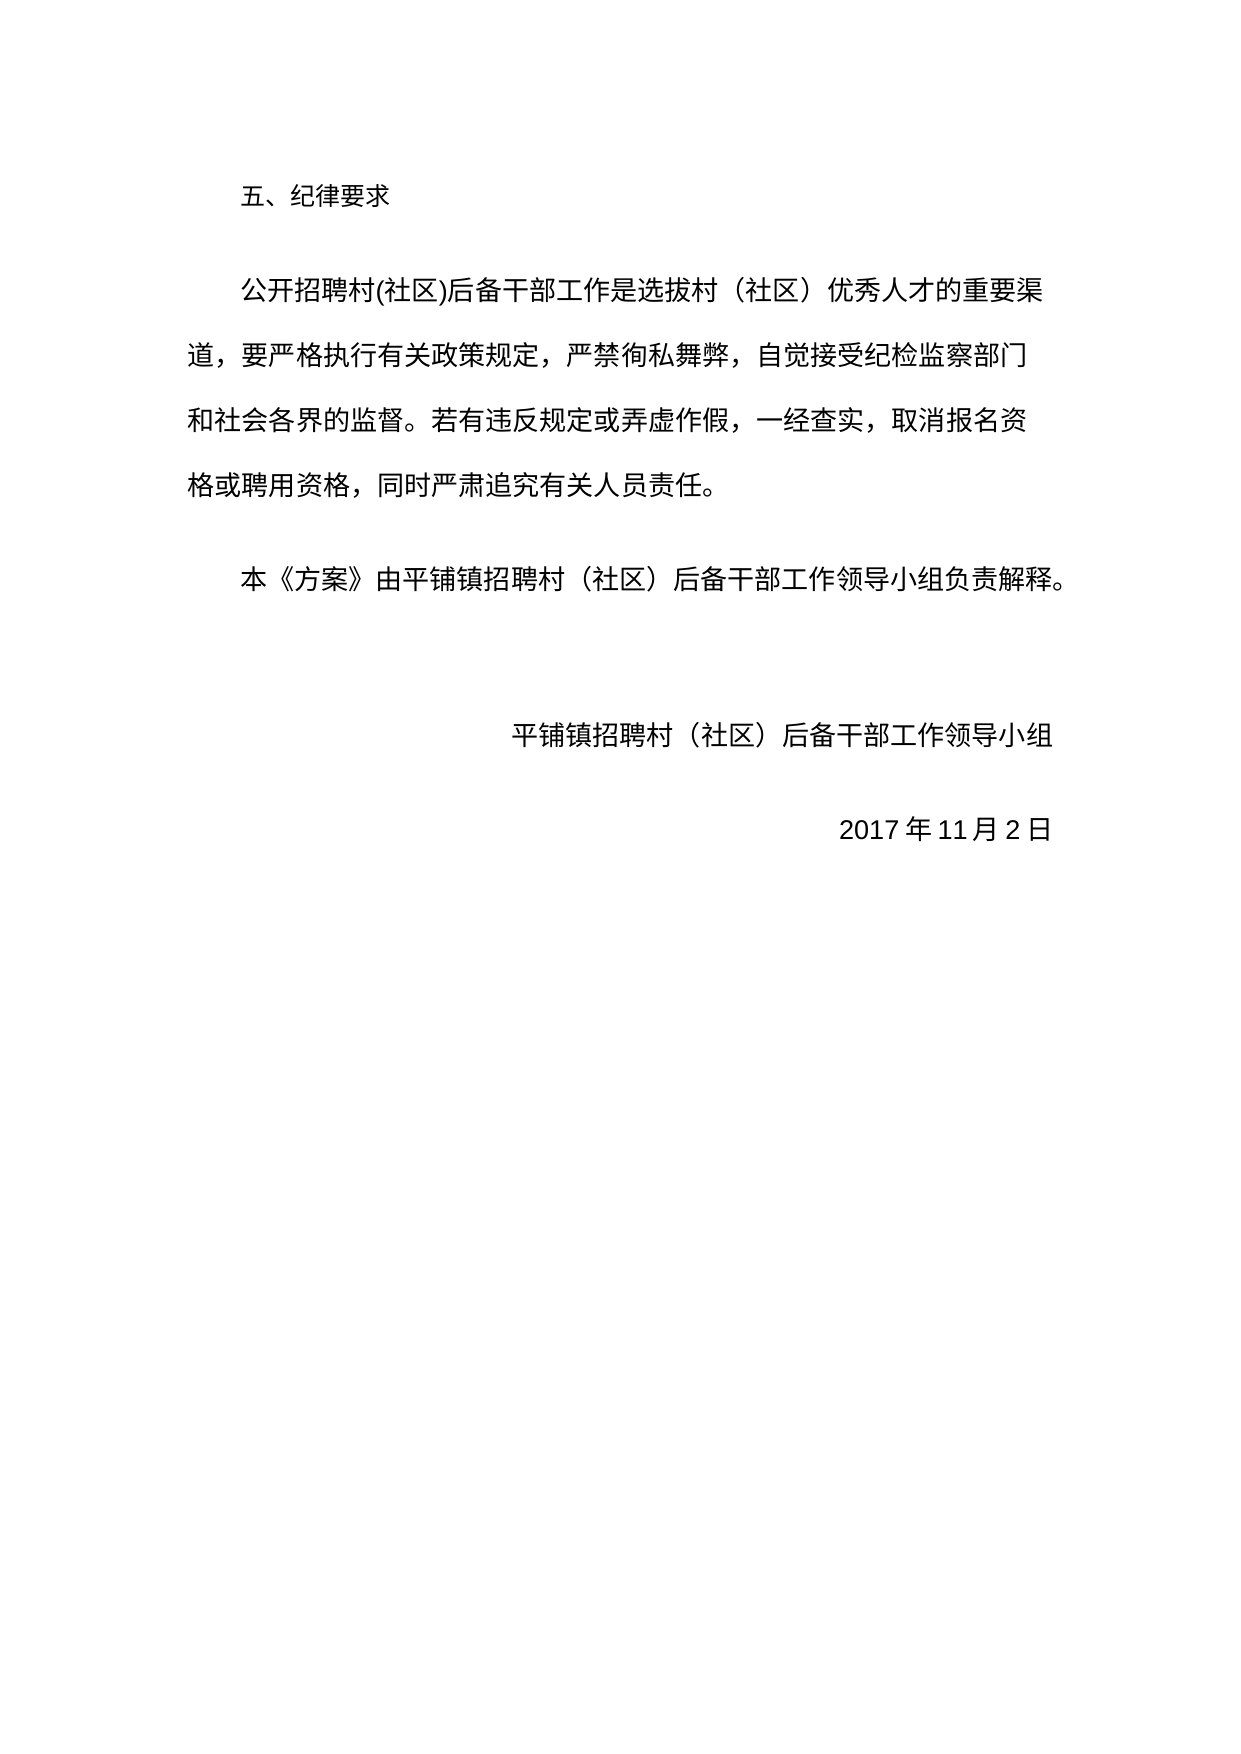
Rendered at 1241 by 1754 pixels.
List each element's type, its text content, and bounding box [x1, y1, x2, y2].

text 五、纪律要求 [187, 162, 1053, 227]
text 2017年11月2日 [187, 795, 1053, 860]
text 公开招聘村(社区)后备干部工作是选拔村（社区）优秀人才的重要渠道，要严格执行有关政策规定，严禁徇私舞弊，自觉接受纪检监察部门和社会各界的监督。若有违反规定或弄虚作假，一经查实，取消报名资格或聘用资格，同时严肃追究有关人员责任。 [187, 256, 1053, 516]
text 本《方案》由平铺镇招聘村（社区）后备干部工作领导小组负责解释。 [187, 545, 1053, 610]
text 平铺镇招聘村（社区）后备干部工作领导小组 [187, 701, 1053, 766]
